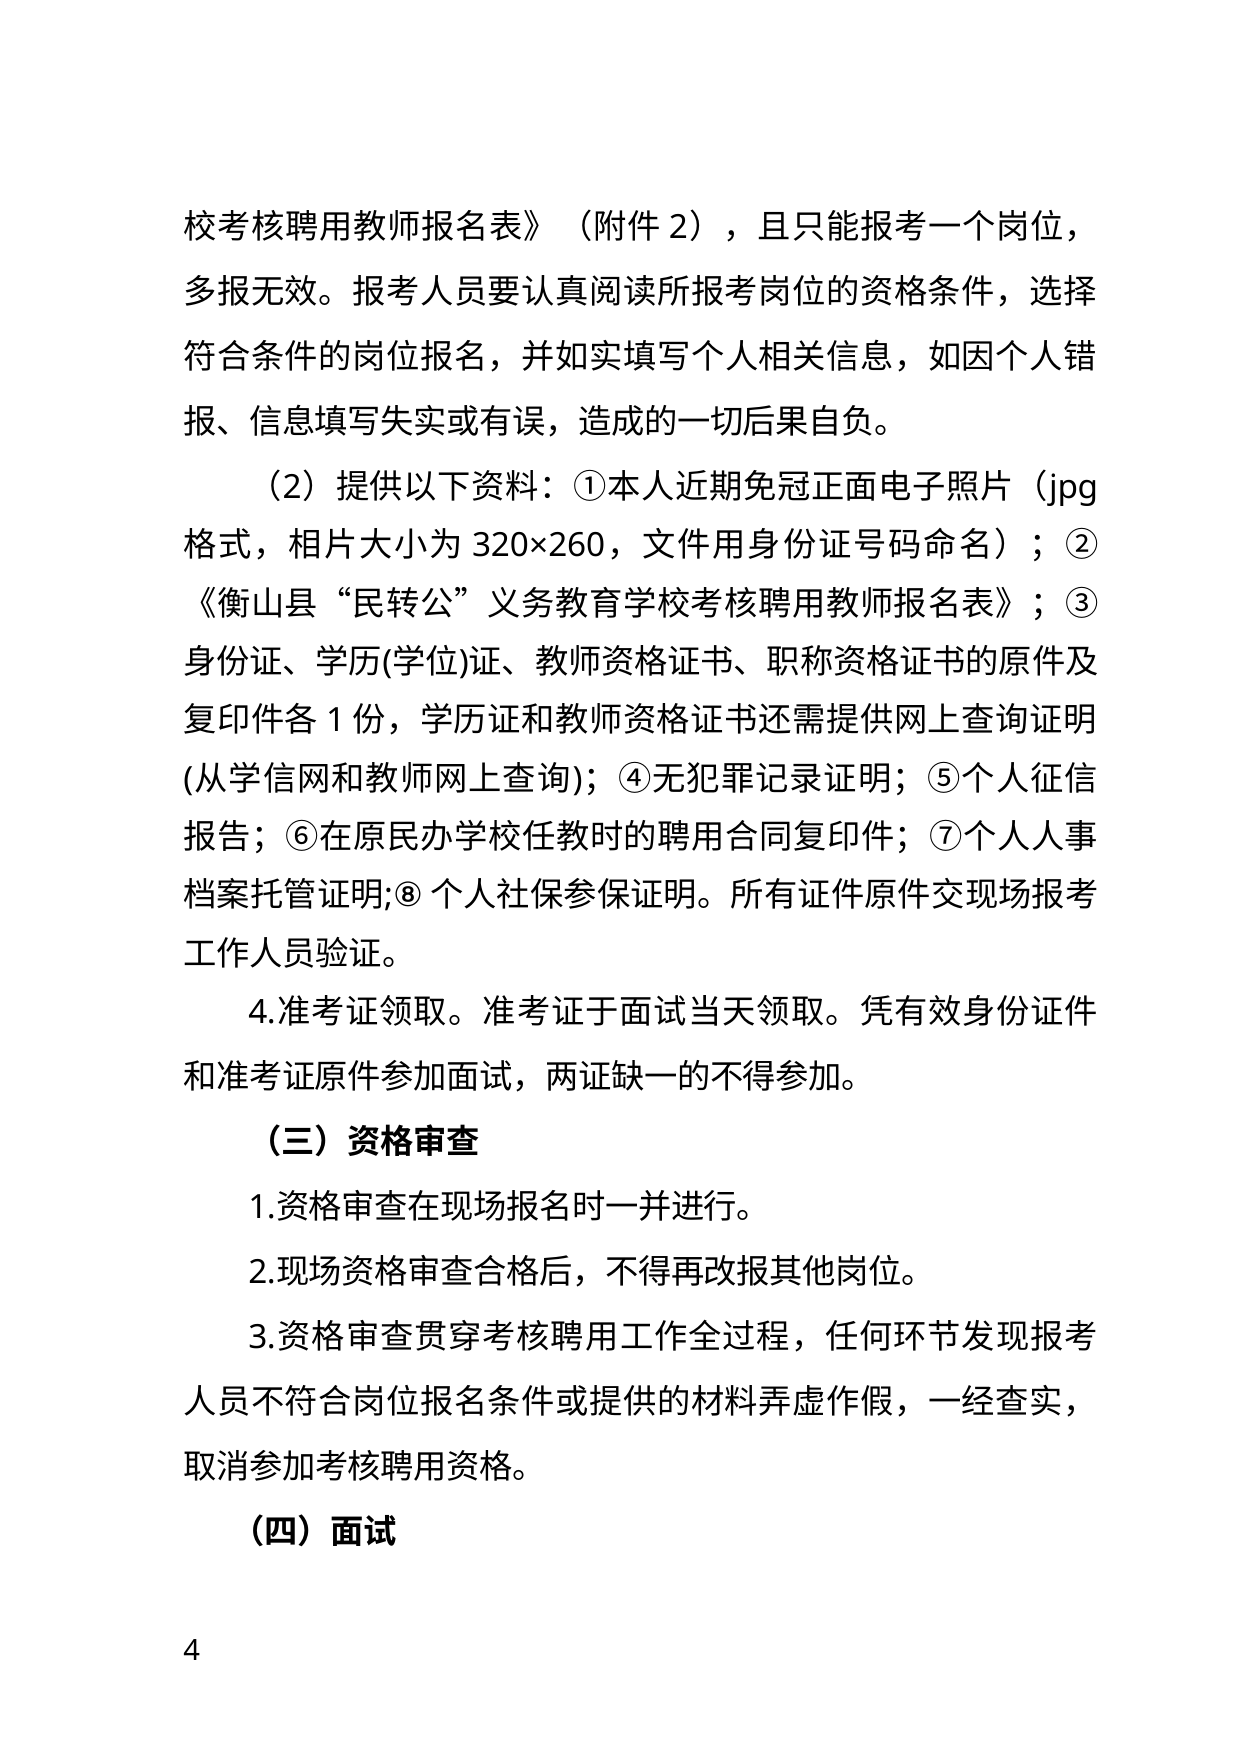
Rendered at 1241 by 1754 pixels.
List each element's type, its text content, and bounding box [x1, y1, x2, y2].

text （2）提供以下资料：①本人近期免冠正面电子照片（jpg格式，相片大小为320×260，文件用身份证号码命名）；②《衡山县“民转公”义务教育学校考核聘用教师报名表》；③身份证、学历(学位)证、教师资格证书、职称资格证书的原件及复印件各1份，学历证和教师资格证书还需提供网上查询证明(从学信网和教师网上查询)；④无犯罪记录证明；⑤个人征信报告；⑥在原民办学校任教时的聘用合同复印件；⑦个人人事档案托管证明;⑧个人社保参保证明。所有证件原件交现场报考工作人员验证。 [183, 452, 1098, 977]
text 2.现场资格审查合格后，不得再改报其他岗位。 [183, 1237, 1098, 1302]
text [183, 192, 1098, 452]
text 1.资格审查在现场报名时一并进行。 [183, 1172, 1098, 1237]
text （三）资格审查 [183, 1107, 1098, 1172]
text 3.资格审查贯穿考核聘用工作全过程，任何环节发现报考人员不符合岗位报名条件或提供的材料弄虚作假，一经查实，取消参加考核聘用资格。 [183, 1302, 1098, 1497]
text （四）面试 [183, 1497, 1098, 1562]
text 4.准考证领取。准考证于面试当天领取。凭有效身份证件和准考证原件参加面试，两证缺一的不得参加。 [183, 977, 1098, 1107]
